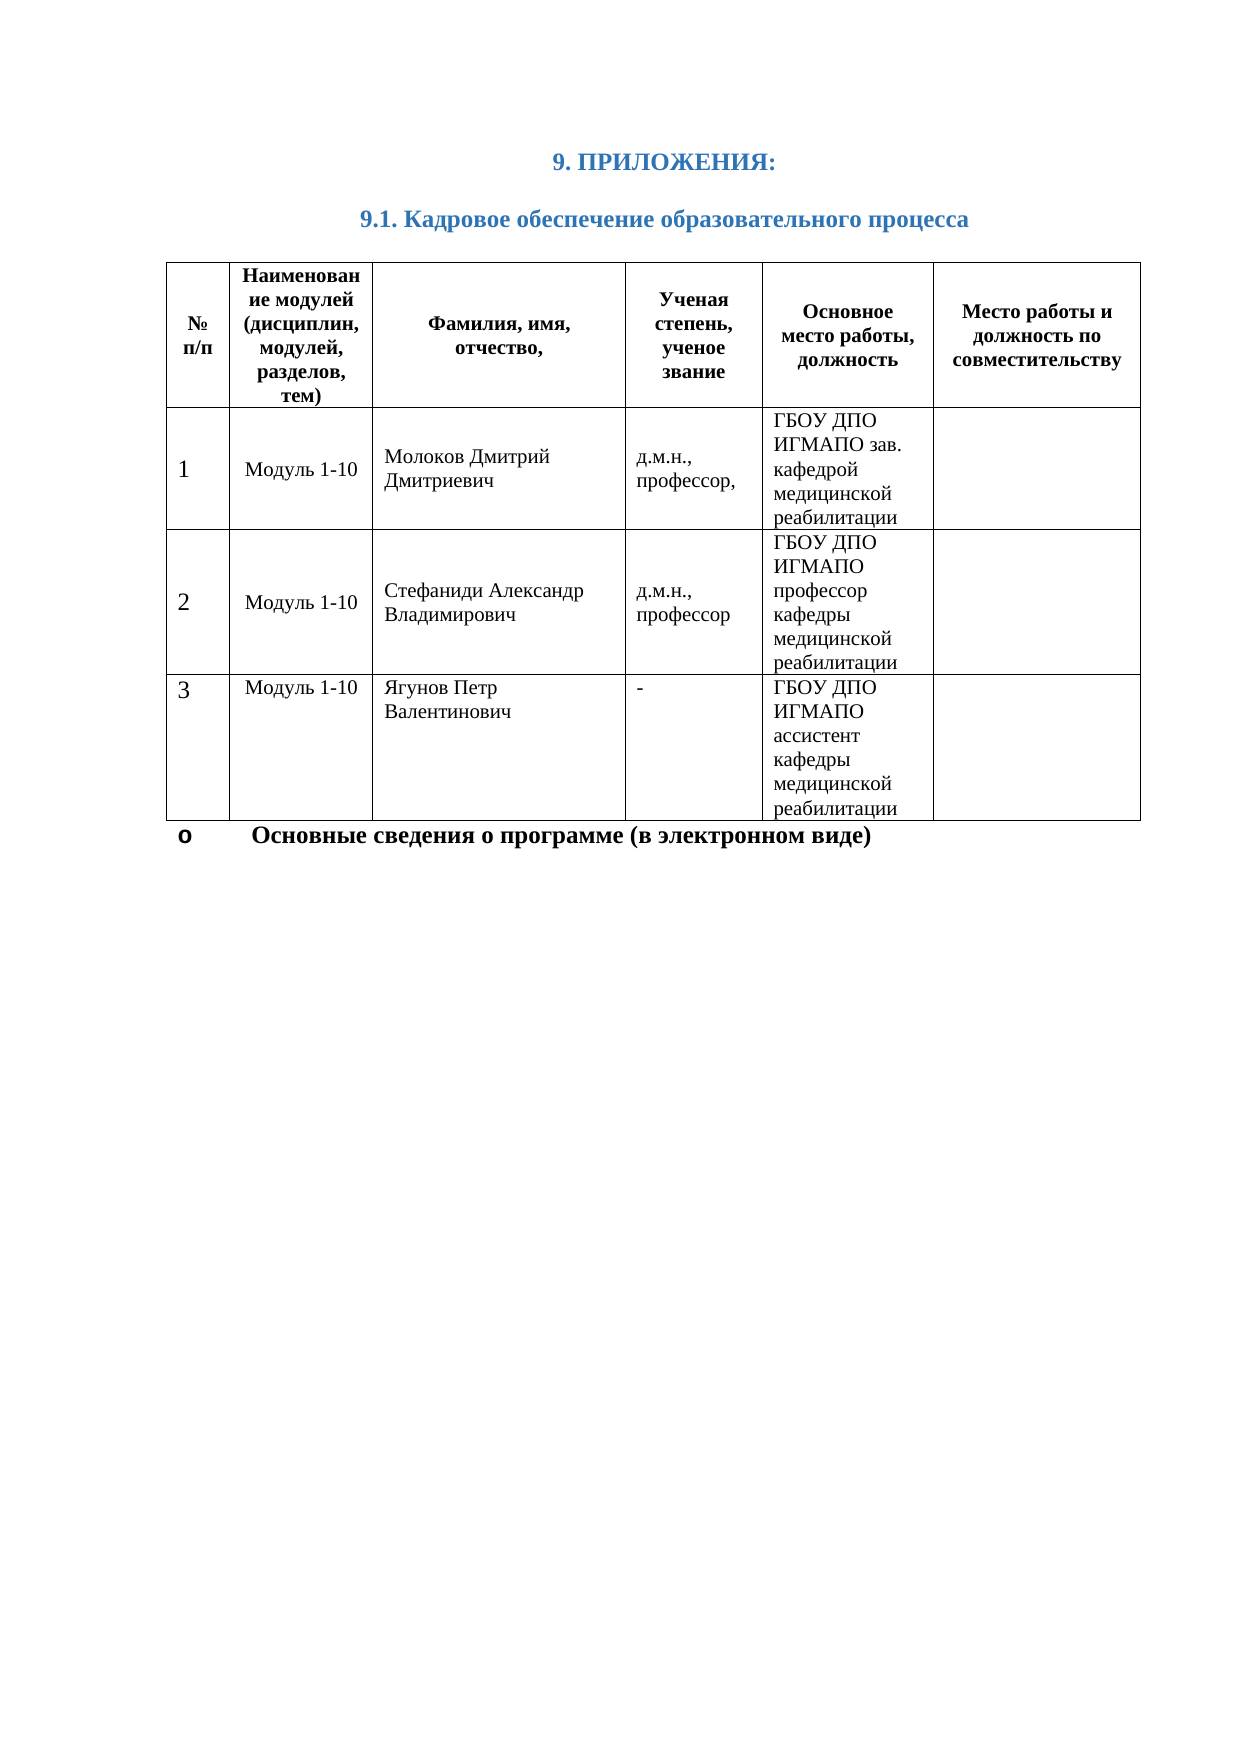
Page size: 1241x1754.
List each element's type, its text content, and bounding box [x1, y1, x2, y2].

table_cell ГБОУ ДПО ИГМАПО ассистент кафедры медицинской реабилитации [763, 675, 933, 819]
table_cell Ягунов Петр Валентинович [373, 675, 625, 819]
table_cell 1 [167, 408, 229, 529]
table_cell Стефаниди Александр Владимирович [373, 530, 625, 674]
table_cell ГБОУ ДПО ИГМАПО профессор кафедры медицинской реабилитации [763, 530, 933, 674]
table_cell 2 [167, 530, 229, 674]
table_cell Модуль 1-10 [230, 675, 372, 819]
table_cell [934, 675, 1140, 819]
table_header № п/п [167, 263, 229, 407]
table_header Ученая степень, ученое звание [626, 263, 762, 407]
table_cell д.м.н., профессор, [626, 408, 762, 529]
table_header Фамилия, имя, отчество, [373, 263, 625, 407]
text 9.1. Кадровое обеспечение образовательного процесса [177, 204, 1152, 233]
table_cell ГБОУ ДПО ИГМАПО зав. кафедрой медицинской реабилитации [763, 408, 933, 529]
table_cell д.м.н., профессор [626, 530, 762, 674]
table_cell - [626, 675, 762, 819]
table_cell [934, 408, 1140, 529]
table_header Основное место работы, должность [763, 263, 933, 407]
table_cell Модуль 1-10 [230, 530, 372, 674]
list Основные сведения о программе (в электронном виде) [177, 821, 1152, 851]
table_header Наименование модулей (дисциплин, модулей, разделов, тем) [230, 263, 372, 407]
table_header Место работы и должность по совместительству [934, 263, 1140, 407]
table_cell [934, 530, 1140, 674]
table_cell Модуль 1-10 [230, 408, 372, 529]
table_cell 3 [167, 675, 229, 819]
text 9. ПРИЛОЖЕНИЯ: [177, 147, 1152, 176]
table_cell Молоков Дмитрий Дмитриевич [373, 408, 625, 529]
